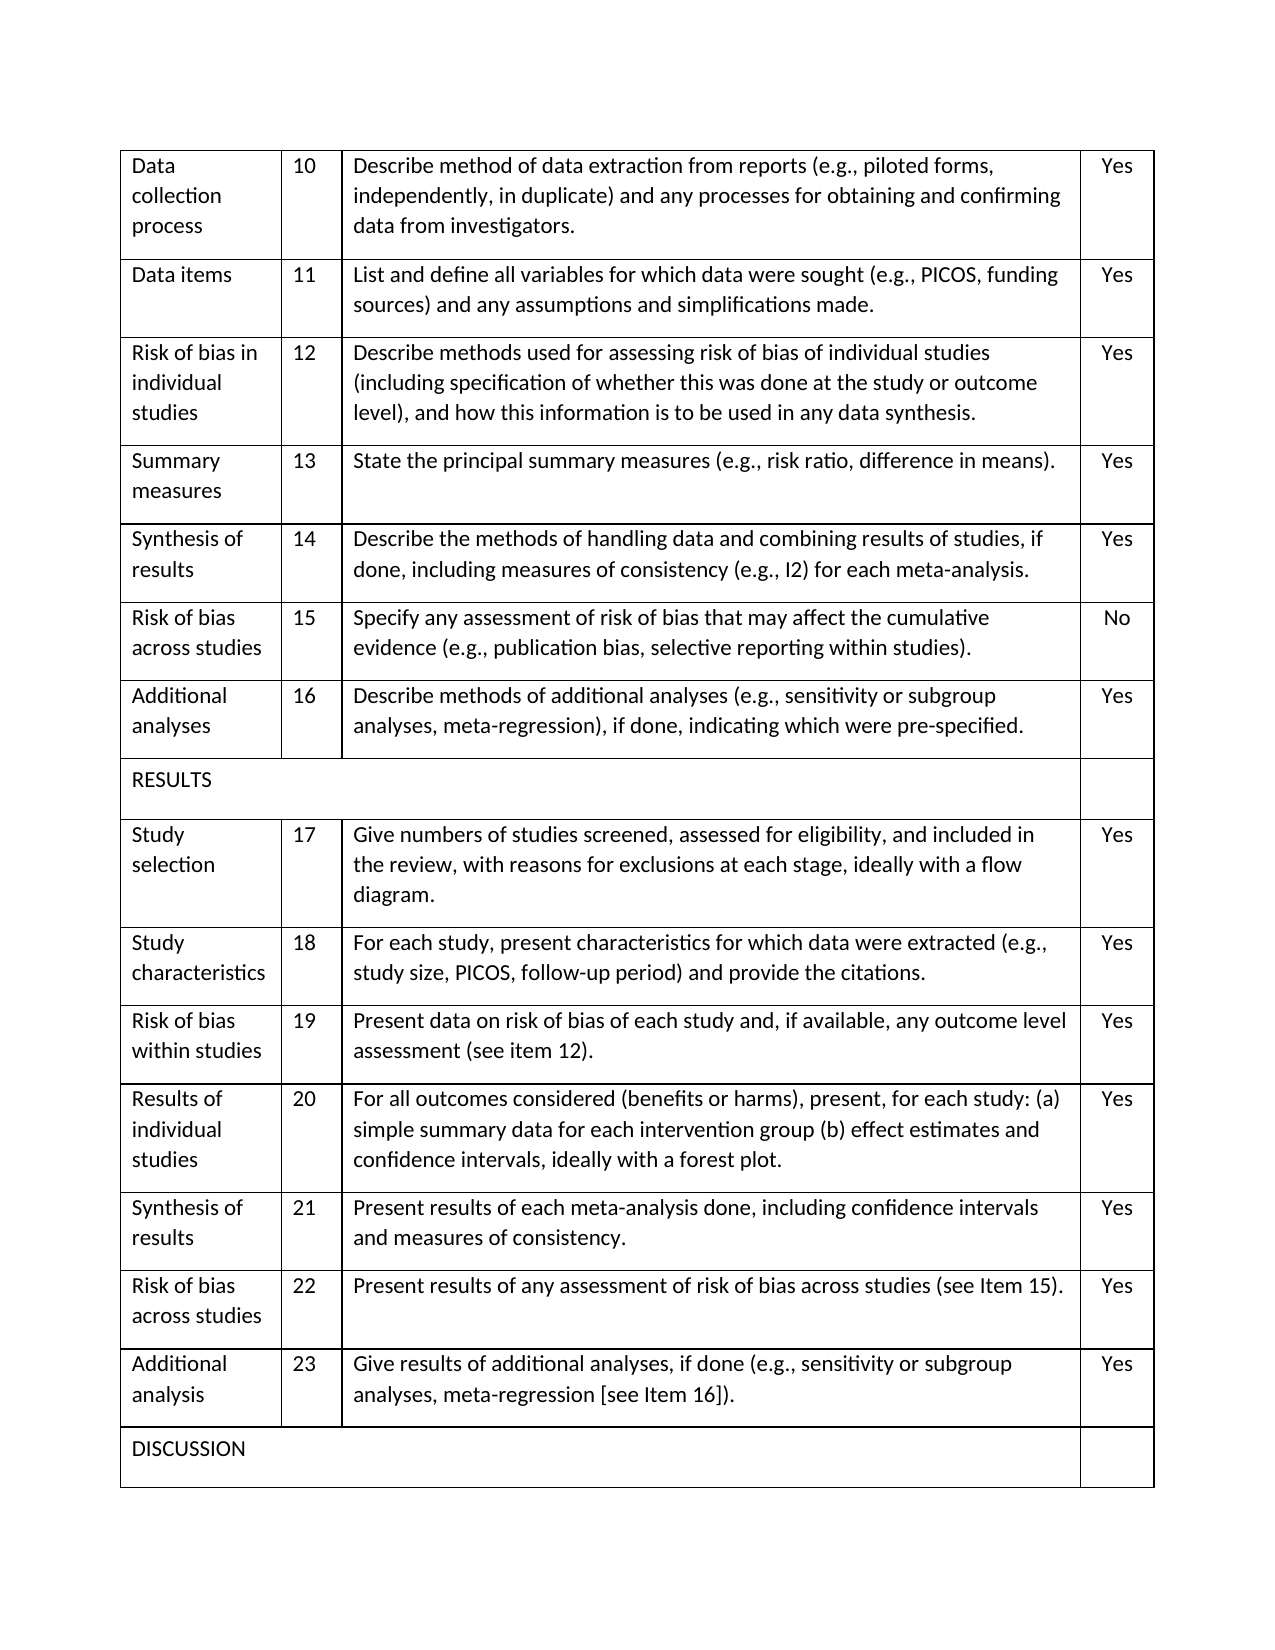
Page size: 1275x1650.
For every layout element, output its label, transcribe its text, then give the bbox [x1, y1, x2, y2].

table_cell 20 [282, 1085, 341, 1192]
table_cell Yes [1081, 1006, 1153, 1083]
table_cell Yes [1081, 1085, 1153, 1192]
table_cell Describe method of data extraction from reports (e.g., piloted forms, independently, in duplicate) and any processes for obtaining and confirming data from investigators. [343, 151, 1080, 258]
table_cell Describe methods used for assessing risk of bias of individual studies (including specification of whether this was done at the study or outcome level), and how this information is to be used in any data synthesis. [343, 338, 1080, 445]
table_cell Synthesis of results [121, 1193, 281, 1270]
table_cell Data collection process [121, 151, 281, 258]
table_cell For each study, present characteristics for which data were extracted (e.g., study size, PICOS, follow-up period) and provide the citations. [343, 928, 1080, 1005]
table_cell Yes [1081, 1271, 1153, 1348]
table_cell Describe the methods of handling data and combining results of studies, if done, including measures of consistency (e.g., I2) for each meta-analysis. [343, 525, 1080, 602]
table_cell Yes [1081, 681, 1153, 758]
table_cell [1081, 759, 1153, 818]
table_cell Present results of each meta-analysis done, including confidence intervals and measures of consistency. [343, 1193, 1080, 1270]
table_cell Synthesis of results [121, 525, 281, 602]
table_cell Study characteristics [121, 928, 281, 1005]
table_cell 10 [282, 151, 341, 258]
table_cell Present results of any assessment of risk of bias across studies (see Item 15). [343, 1271, 1080, 1348]
table_cell Give results of additional analyses, if done (e.g., sensitivity or subgroup analyses, meta-regression [see Item 16]). [343, 1350, 1080, 1426]
table_cell No [1081, 603, 1153, 680]
table_cell 18 [282, 928, 341, 1005]
table_cell DISCUSSION [121, 1428, 1080, 1487]
table_cell Yes [1081, 928, 1153, 1005]
table_cell Yes [1081, 446, 1153, 523]
table_cell Yes [1081, 260, 1153, 337]
table_cell Study selection [121, 820, 281, 927]
table_cell Present data on risk of bias of each study and, if available, any outcome level assessment (see item 12). [343, 1006, 1080, 1083]
table_cell Specify any assessment of risk of bias that may affect the cumulative evidence (e.g., publication bias, selective reporting within studies). [343, 603, 1080, 680]
table_cell 23 [282, 1350, 341, 1426]
table_cell 21 [282, 1193, 341, 1270]
table_cell List and define all variables for which data were sought (e.g., PICOS, funding sources) and any assumptions and simplifications made. [343, 260, 1080, 337]
table_cell 15 [282, 603, 341, 680]
table_cell 13 [282, 446, 341, 523]
table_cell Yes [1081, 338, 1153, 445]
table_cell Yes [1081, 525, 1153, 602]
table_cell 19 [282, 1006, 341, 1083]
table_cell 22 [282, 1271, 341, 1348]
table_cell 17 [282, 820, 341, 927]
table_cell Yes [1081, 1193, 1153, 1270]
table_cell 16 [282, 681, 341, 758]
table_cell Risk of bias across studies [121, 1271, 281, 1348]
table_cell Results of individual studies [121, 1085, 281, 1192]
table_cell Yes [1081, 820, 1153, 927]
table_cell [1081, 1428, 1153, 1487]
table_cell Yes [1081, 151, 1153, 258]
table_cell RESULTS [121, 759, 1080, 818]
table_cell For all outcomes considered (benefits or harms), present, for each study: (a) simple summary data for each intervention group (b) effect estimates and confidence intervals, ideally with a forest plot. [343, 1085, 1080, 1192]
table_cell Risk of bias across studies [121, 603, 281, 680]
table_cell 11 [282, 260, 341, 337]
table_cell 12 [282, 338, 341, 445]
table_cell Additional analyses [121, 681, 281, 758]
table_cell Data items [121, 260, 281, 337]
table_cell 14 [282, 525, 341, 602]
table_cell Risk of bias in individual studies [121, 338, 281, 445]
table_cell Additional analysis [121, 1350, 281, 1426]
table_cell Give numbers of studies screened, assessed for eligibility, and included in the review, with reasons for exclusions at each stage, ideally with a flow diagram. [343, 820, 1080, 927]
table_cell Risk of bias within studies [121, 1006, 281, 1083]
table_cell State the principal summary measures (e.g., risk ratio, difference in means). [343, 446, 1080, 523]
table_cell Describe methods of additional analyses (e.g., sensitivity or subgroup analyses, meta-regression), if done, indicating which were pre-specified. [343, 681, 1080, 758]
table_cell Yes [1081, 1350, 1153, 1426]
table_cell Summary measures [121, 446, 281, 523]
